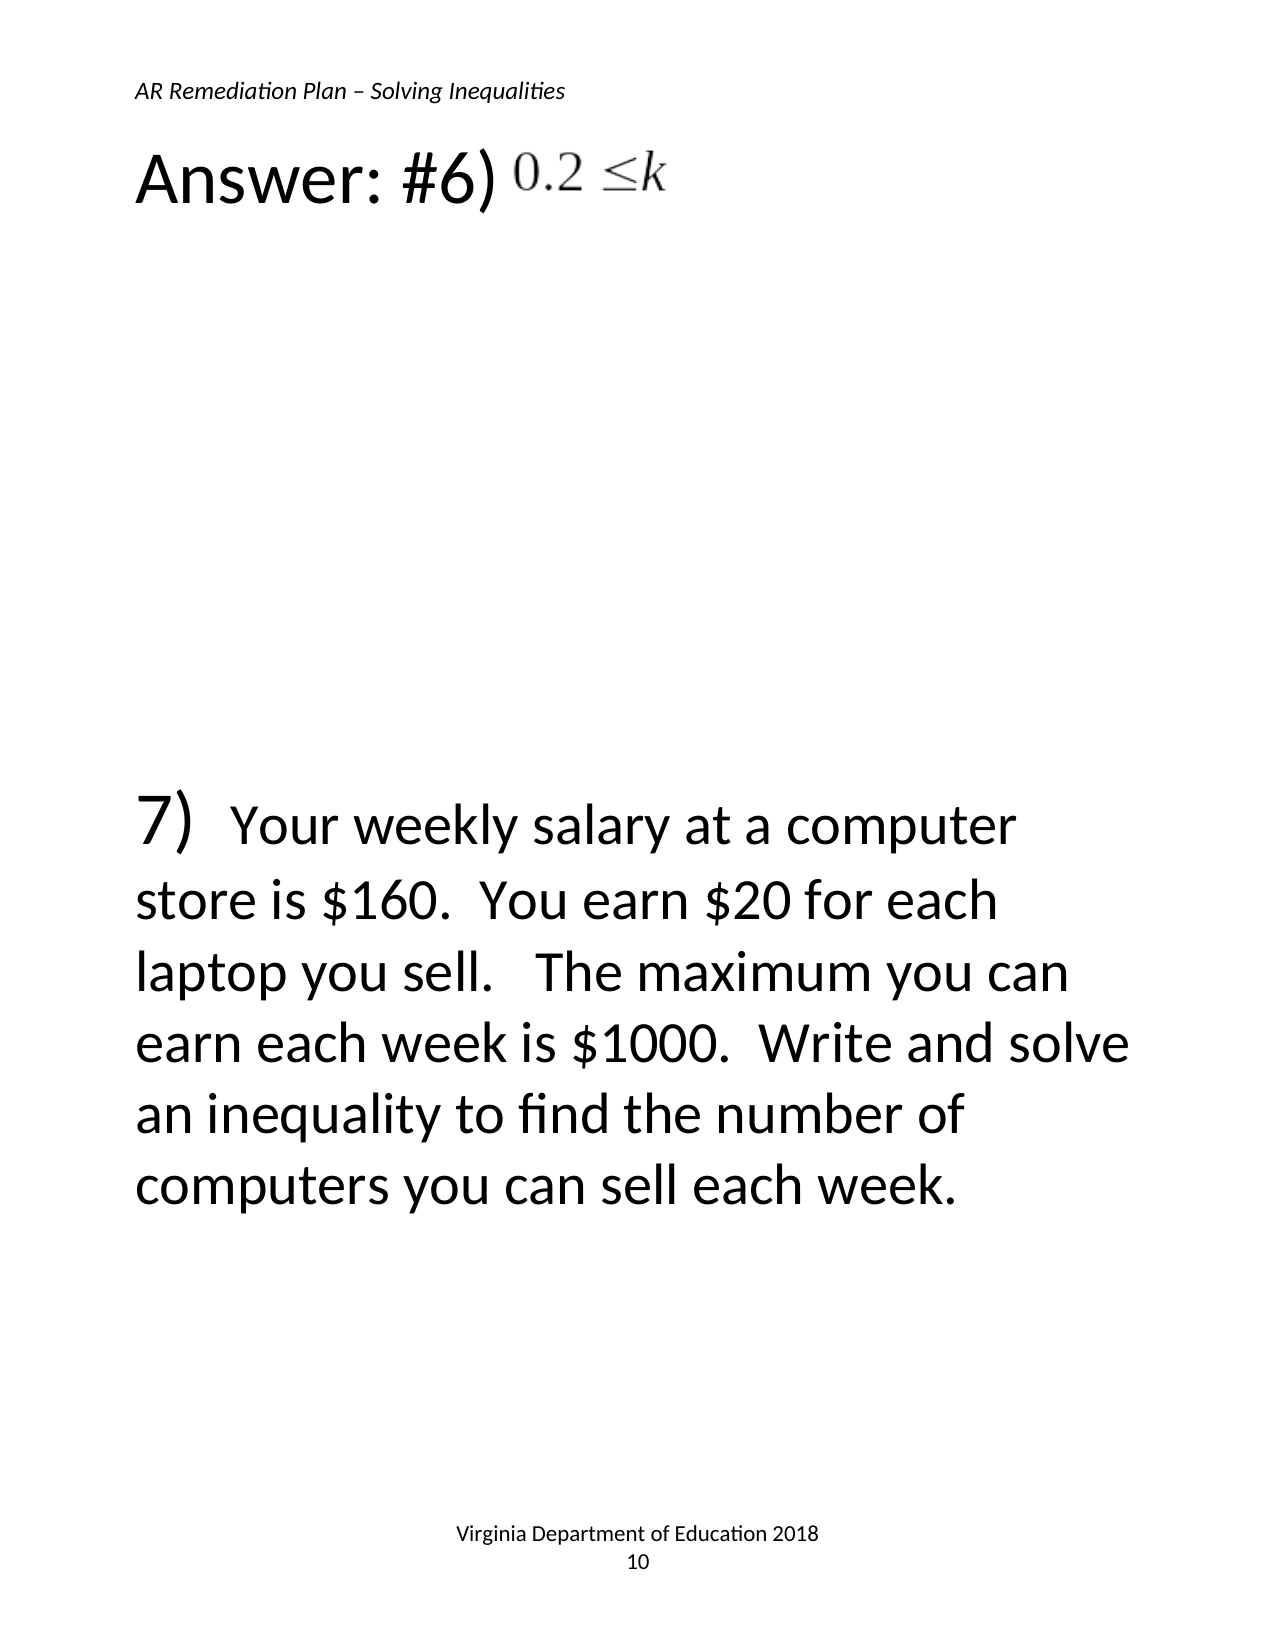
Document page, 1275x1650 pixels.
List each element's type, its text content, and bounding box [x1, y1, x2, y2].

text Answer: #6) [135, 131, 1140, 222]
text 7) Your weekly salary at a computer store is $160. You earn $20 for each laptop you sell. The maximum you can earn each week is $1000. Write and solve an inequality to find the number of computers you can sell each week. [135, 771, 1140, 1219]
